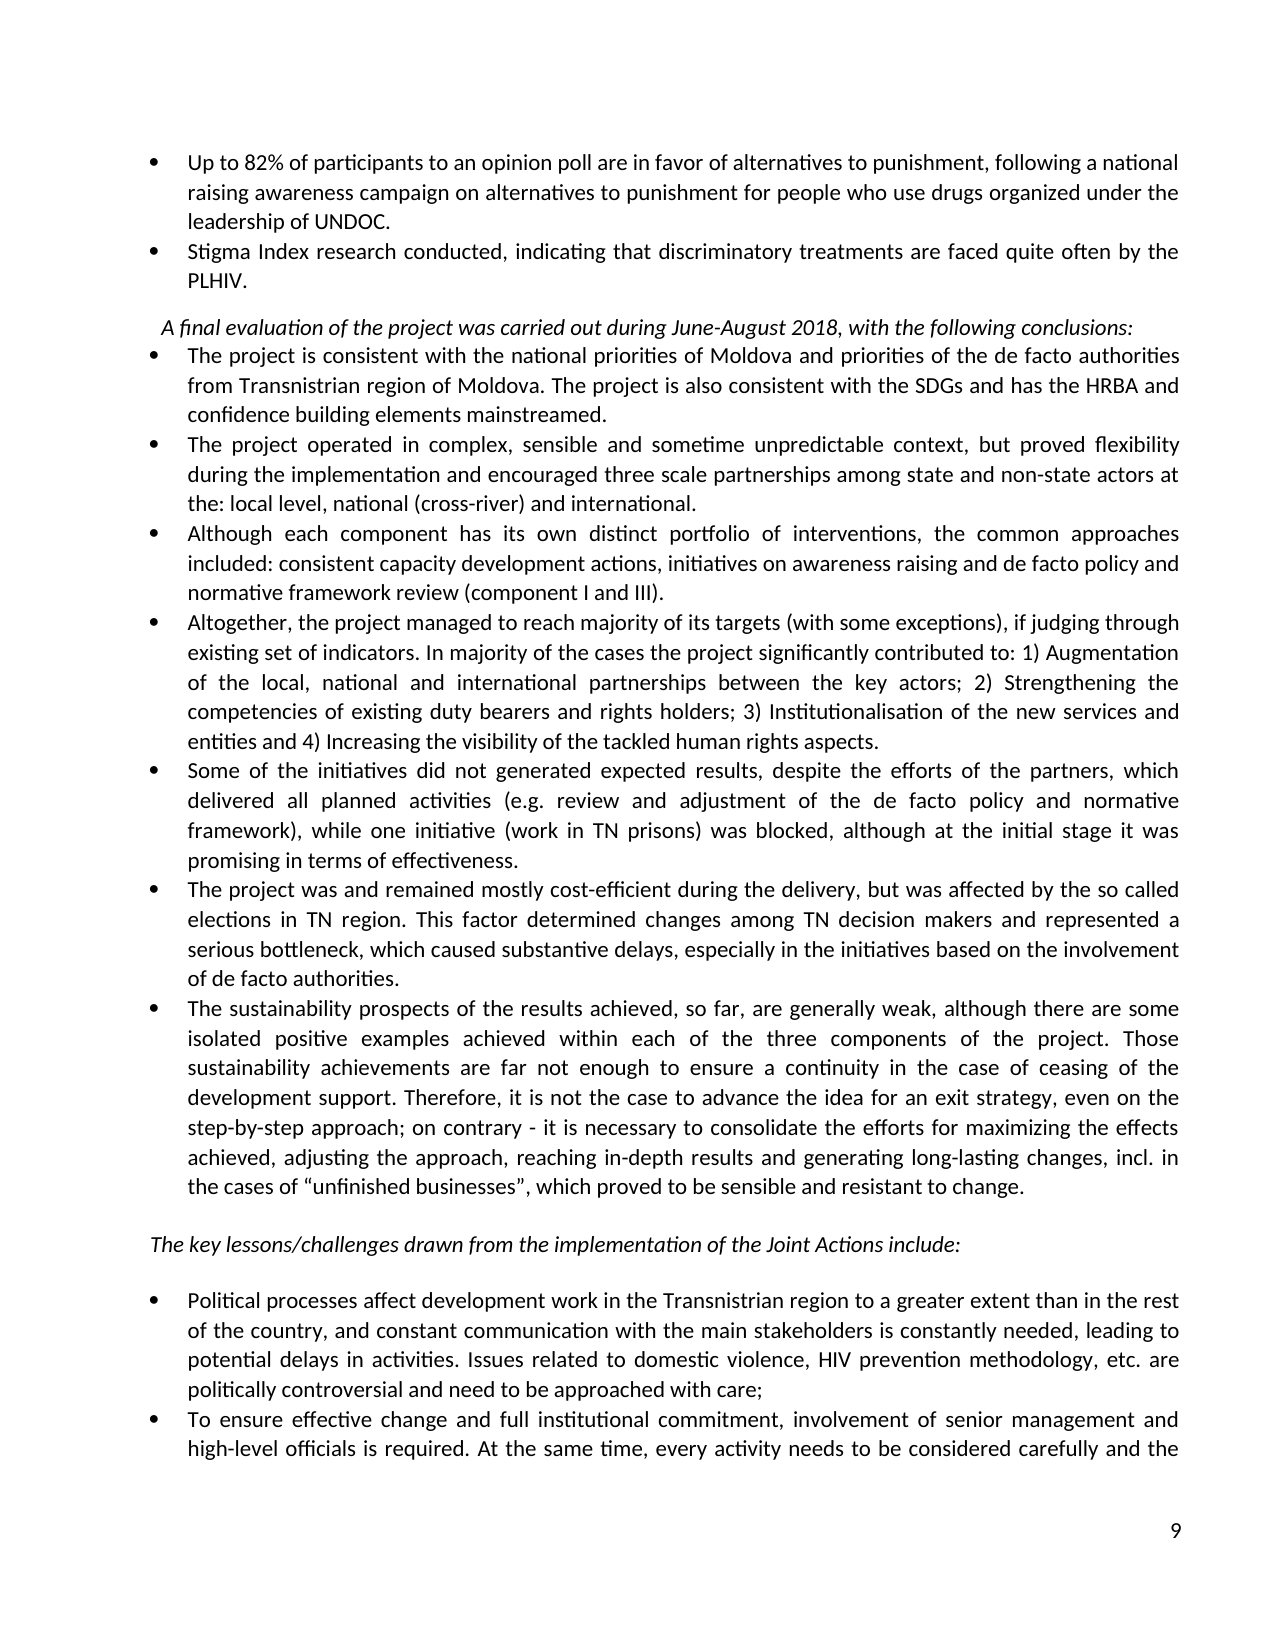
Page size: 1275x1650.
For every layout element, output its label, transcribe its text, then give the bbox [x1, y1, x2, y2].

list Some of the initiatives did not generated expected results, despite the efforts of the partners, which delivered all planned activities (e.g. review and adjustment of the de facto policy and normative framework), while one initiative (work in TN prisons) was blocked, although at the initial stage it was promising in terms of effectiveness. [150, 757, 1181, 874]
list The sustainability prospects of the results achieved, so far, are generally weak, although there are some isolated positive examples achieved within each of the three components of the project. Those sustainability achievements are far not enough to ensure a continuity in the case of ceasing of the development support. Therefore, it is not the case to advance the idea for an exit strategy, even on the step-by-step approach; on contrary - it is necessary to consolidate the efforts for maximizing the effects achieved, adjusting the approach, reaching in-depth results and generating long-lasting changes, incl. in the cases of “unfinished businesses”, which proved to be sensible and resistant to change. [150, 994, 1181, 1200]
list Political processes affect development work in the Transnistrian region to a greater extent than in the rest of the country, and constant communication with the main stakeholders is constantly needed, leading to potential delays in activities. Issues related to domestic violence, HIV prevention methodology, etc. are politically controversial and need to be approached with care; [150, 1286, 1181, 1403]
list The project was and remained mostly cost-efficient during the delivery, but was affected by the so called elections in TN region. This factor determined changes among TN decision makers and represented a serious bottleneck, which caused substantive delays, especially in the initiatives based on the involvement of de facto authorities. [150, 875, 1181, 992]
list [150, 1405, 1181, 1462]
list The project is consistent with the national priorities of Moldova and priorities of the de facto authorities from Transnistrian region of Moldova. The project is also consistent with the SDGs and has the HRBA and confidence building elements mainstreamed. [150, 341, 1181, 428]
list The project operated in complex, sensible and sometime unpredictable context, but proved flexibility during the implementation and encouraged three scale partnerships among state and non-state actors at the: local level, national (cross-river) and international. [150, 430, 1181, 517]
list Stigma Index research conducted, indicating that discriminatory treatments are faced quite often by the PLHIV. [150, 237, 1181, 295]
list Up to 82% of participants to an opinion poll are in favor of alternatives to punishment, following a national raising awareness campaign on alternatives to punishment for people who use drugs organized under the leadership of UNDOC. [150, 148, 1181, 235]
list Altogether, the project managed to reach majority of its targets (with some exceptions), if judging through existing set of indicators. In majority of the cases the project significantly contributed to: 1) Augmentation of the local, national and international partnerships between the key actors; 2) Strengthening the competencies of existing duty bearers and rights holders; 3) Institutionalisation of the new services and entities and 4) Increasing the visibility of the tackled human rights aspects. [150, 608, 1181, 755]
list Although each component has its own distinct portfolio of interventions, the common approaches included: consistent capacity development actions, initiatives on awareness raising and de facto policy and normative framework review (component I and III). [150, 519, 1181, 607]
text A final evaluation of the project was carried out during June-August 2018, with the following conclusions: [161, 313, 1181, 341]
text The key lessons/challenges drawn from the implementation of the Joint Actions include: [150, 1230, 1181, 1258]
